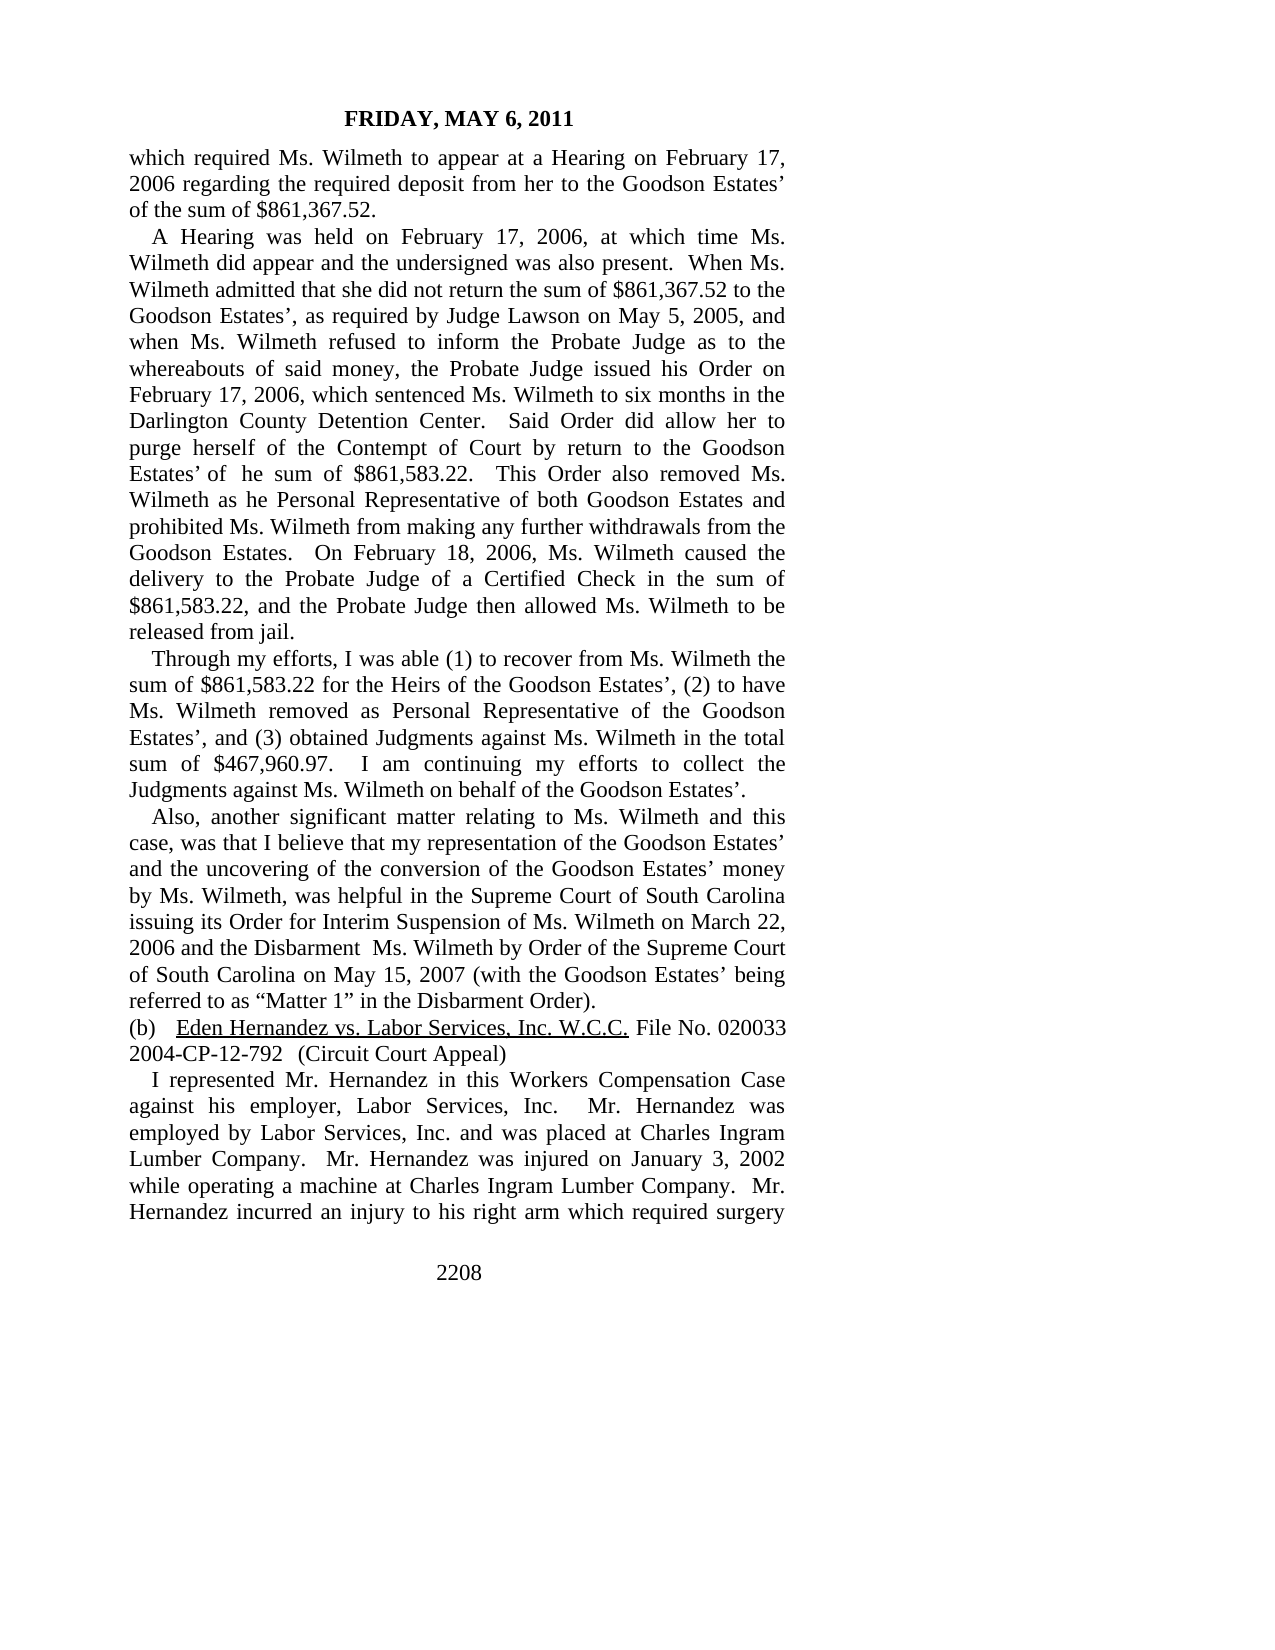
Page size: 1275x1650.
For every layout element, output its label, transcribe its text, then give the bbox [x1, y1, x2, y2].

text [129, 144, 787, 223]
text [129, 1066, 787, 1224]
text Through my efforts, I was able (1) to recover from Ms. Wilmeth the sum of $861,583.22 for the Heirs of the Goodson Estates’, (2) to have Ms. Wilmeth removed as Personal Representative of the Goodson Estates’, and (3) obtained Judgments against Ms. Wilmeth in the total sum of $467,960.97. I am continuing my efforts to collect the Judgments against Ms. Wilmeth on behalf of the Goodson Estates’. [129, 644, 787, 803]
text Also, another significant matter relating to Ms. Wilmeth and this case, was that I believe that my representation of the Goodson Estates’ and the uncovering of the conversion of the Goodson Estates’ money by Ms. Wilmeth, was helpful in the Supreme Court of South Carolina issuing its Order for Interim Suspension of Ms. Wilmeth on March 22, 2006 and the Disbarment Ms. Wilmeth by Order of the Supreme Court of South Carolina on May 15, 2007 (with the Goodson Estates’ being referred to as “Matter 1” in the Disbarment Order). [129, 803, 787, 1013]
text (b) Eden Hernandez vs. Labor Services, Inc. W.C.C. File No. 020033 2004-CP-12-792 (Circuit Court Appeal) [129, 1013, 787, 1066]
text A Hearing was held on February 17, 2006, at which time Ms. Wilmeth did appear and the undersigned was also present. When Ms. Wilmeth admitted that she did not return the sum of $861,367.52 to the Goodson Estates’, as required by Judge Lawson on May 5, 2005, and when Ms. Wilmeth refused to inform the Probate Judge as to the whereabouts of said money, the Probate Judge issued his Order on February 17, 2006, which sentenced Ms. Wilmeth to six months in the Darlington County Detention Center. Said Order did allow her to purge herself of the Contempt of Court by return to the Goodson Estates’ of he sum of $861,583.22. This Order also removed Ms. Wilmeth as he Personal Representative of both Goodson Estates and prohibited Ms. Wilmeth from making any further withdrawals from the Goodson Estates. On February 18, 2006, Ms. Wilmeth caused the delivery to the Probate Judge of a Certified Check in the sum of $861,583.22, and the Probate Judge then allowed Ms. Wilmeth to be released from jail. [129, 223, 787, 644]
